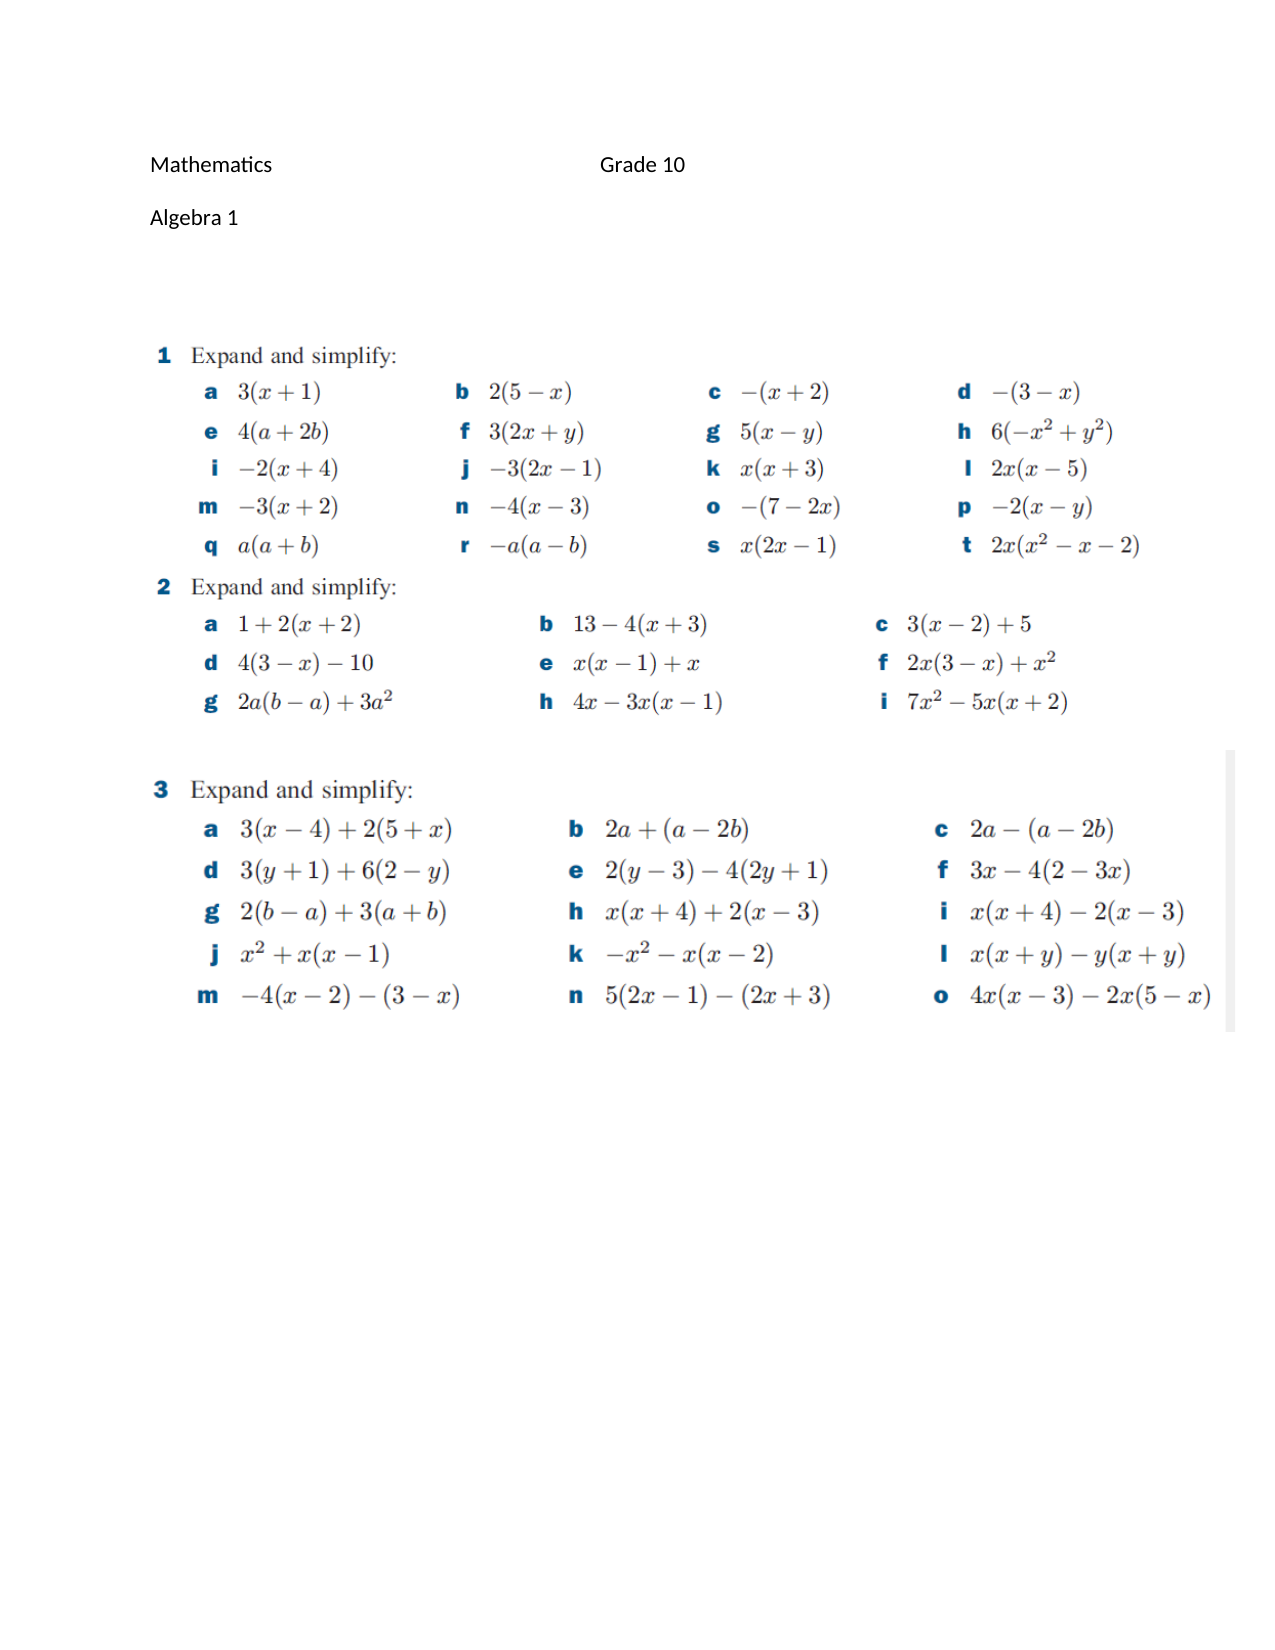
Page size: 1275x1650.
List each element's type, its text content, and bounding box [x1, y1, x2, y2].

picture [141, 334, 1236, 1032]
text Algebra 1 [150, 203, 1125, 231]
text Mathematics Grade 10 [150, 150, 1125, 178]
